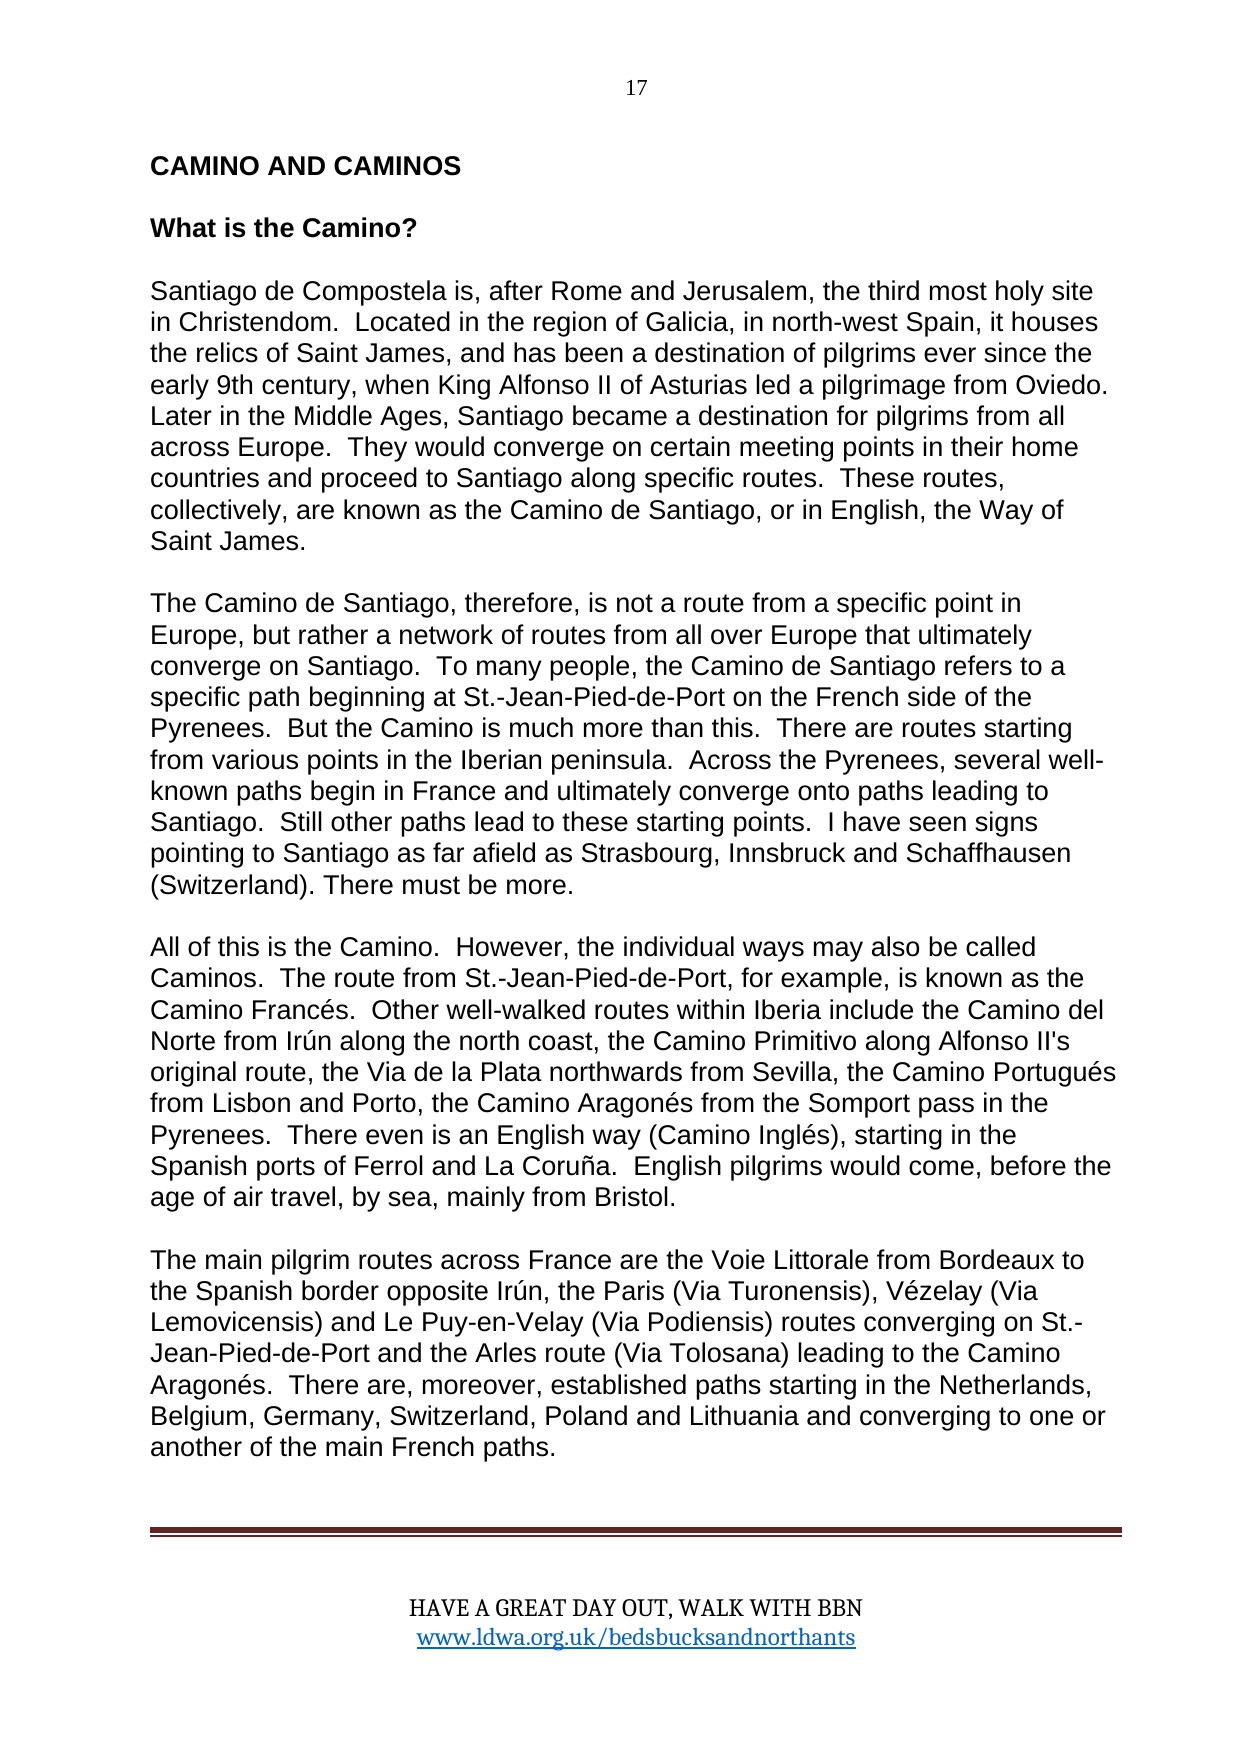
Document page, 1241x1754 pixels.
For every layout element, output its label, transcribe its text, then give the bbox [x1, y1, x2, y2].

text The main pilgrim routes across France are the Voie Littorale from Bordeaux to the Spanish border opposite Irún, the Paris (Via Turonensis), Vézelay (Via Lemovicensis) and Le Puy-en-Velay (Via Podiensis) routes converging on St.-Jean-Pied-de-Port and the Arles route (Via Tolosana) leading to the Camino [150, 1244, 1122, 1369]
text What is the Camino? [150, 212, 1122, 244]
text Santiago de Compostela is, after Rome and Jerusalem, the third most holy site in Christendom. Located in the region of Galicia, in north-west Spain, it houses the relics of Saint James, and has been a destination of pilgrims ever since the early 9th century, when King Alfonso II of Asturias led a pilgrimage from Oviedo. Later in the Middle Ages, Santiago became a destination for pilgrims from all across Europe. They would converge on certain meeting points in their home countries and proceed to Santiago along specific routes. These routes, collectively, are known as the Camino de Santiago, or in English, the Way of Saint James. [150, 275, 1122, 556]
text Aragonés. There are, moreover, established paths starting in the Netherlands, Belgium, Germany, Switzerland, Poland and Lithuania and converging to one or another of the main French paths. [150, 1369, 1122, 1462]
text CAMINO AND CAMINOS [150, 150, 1122, 181]
text All of this is the Camino. However, the individual ways may also be called Caminos. The route from St.-Jean-Pied-de-Port, for example, is known as the Camino Francés. Other well-walked routes within Iberia include the Camino del Norte from Irún along the north coast, the Camino Primitivo along Alfonso II's original route, the Via de la Plata northwards from Sevilla, the Camino Portugués from Lisbon and Porto, the Camino Aragonés from the Somport pass in the Pyrenees. There even is an English way (Camino Inglés), starting in the Spanish ports of Ferrol and La Coruña. English pilgrims would come, before the age of air travel, by sea, mainly from Bristol. [150, 931, 1122, 1212]
text The Camino de Santiago, therefore, is not a route from a specific point in Europe, but rather a network of routes from all over Europe that ultimately converge on Santiago. To many people, the Camino de Santiago refers to a specific path beginning at St.-Jean-Pied-de-Port on the French side of the Pyrenees. But the Camino is much more than this. There are routes starting from various points in the Iberian peninsula. Across the Pyrenees, several well-known paths begin in France and ultimately converge onto paths leading to Santiago. Still other paths lead to these starting points. I have seen signs pointing to Santiago as far afield as Strasbourg, Innsbruck and Schaffhausen (Switzerland). There must be more. [150, 587, 1122, 900]
